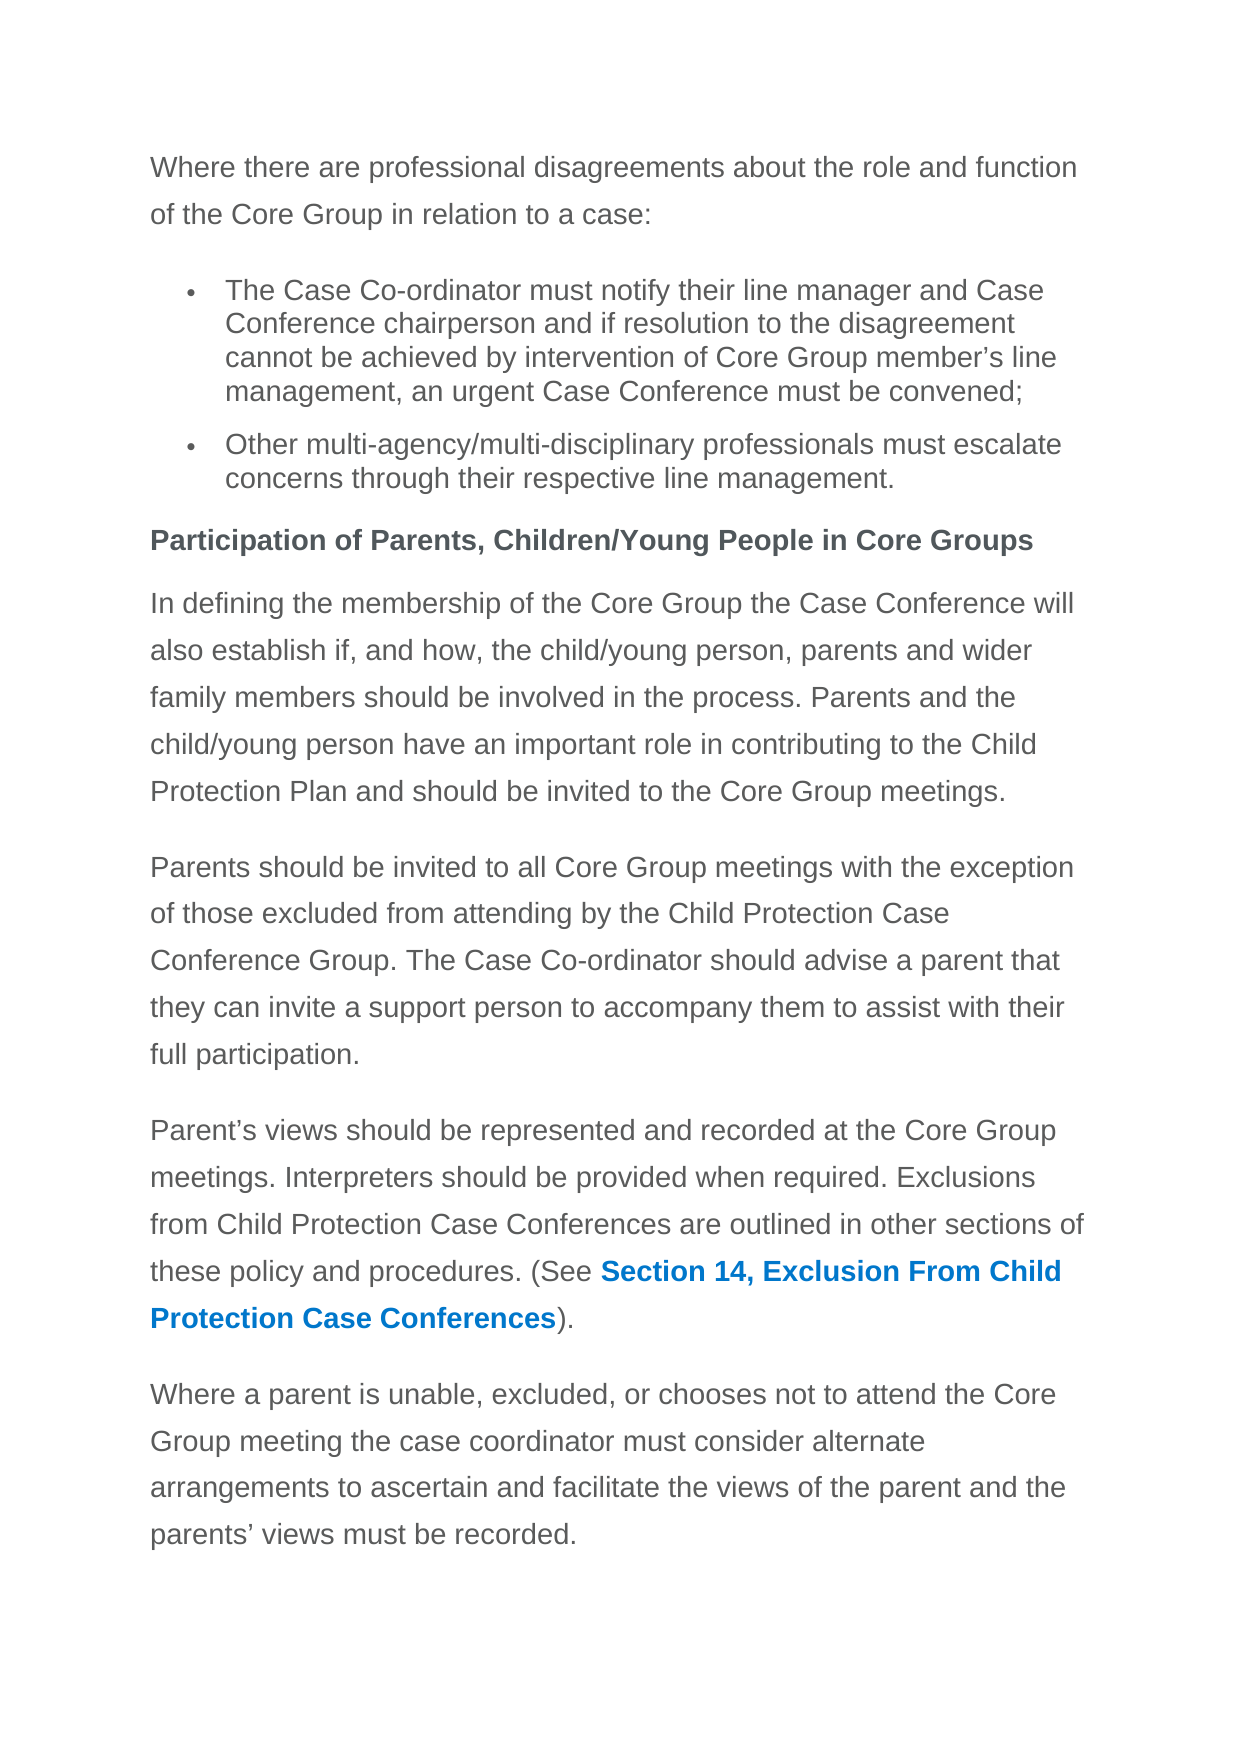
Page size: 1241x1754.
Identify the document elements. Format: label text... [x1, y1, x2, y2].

text Where a parent is unable, excluded, or chooses not to attend the Core Group meeting the case coordinator must consider alternate arrangements to ascertain and facilitate the views of the parent and the parents’ views must be recorded. [150, 1377, 1090, 1551]
text In defining the membership of the Core Group the Case Conference will also establish if, and how, the child/young person, parents and wider family members should be involved in the process. Parents and the child/young person have an important role in contributing to the Child Protection Plan and should be invited to the Core Group meetings. [150, 586, 1090, 807]
text Parent’s views should be represented and recorded at the Core Group meetings. Interpreters should be provided when required. Exclusions from Child Protection Case Conferences are outlined in other sections of these policy and procedures. (See Section 14, Exclusion From Child Protection Case Conferences). [150, 1113, 1090, 1334]
list The Case Co-ordinator must notify their line manager and Case Conference chairperson and if resolution to the disagreement cannot be achieved by intervention of Core Group member’s line management, an urgent Case Conference must be convened; [187, 273, 1090, 407]
text Parents should be invited to all Core Group meetings with the exception of those excluded from attending by the Child Protection Case Conference Group. The Case Co-ordinator should advise a parent that they can invite a support person to accompany them to assist with their full participation. [150, 849, 1090, 1071]
text Where there are professional disagreements about the role and function of the Core Group in relation to a case: [150, 150, 1090, 230]
list Other multi-agency/multi-disciplinary professionals must escalate concerns through their respective line management. [187, 427, 1090, 494]
text Participation of Parents, Children/Young People in Core Groups [150, 523, 1090, 557]
